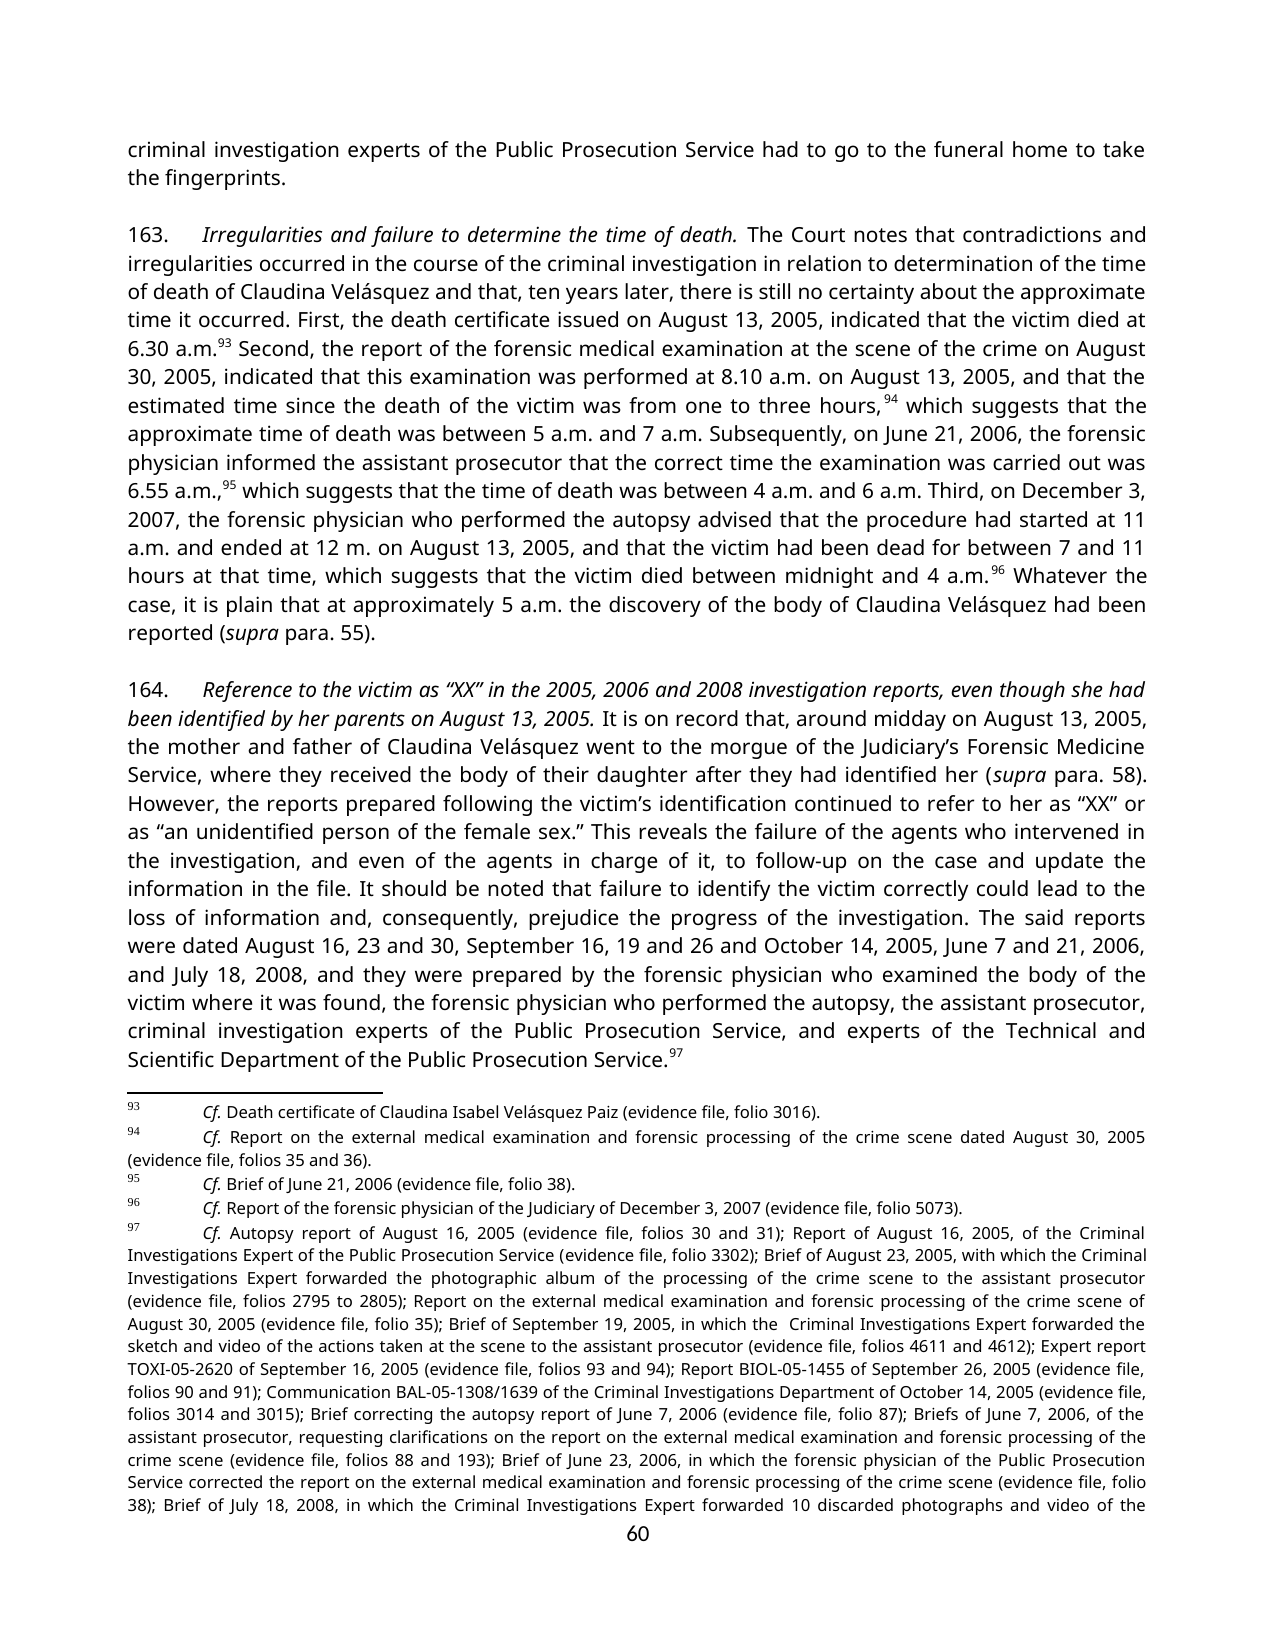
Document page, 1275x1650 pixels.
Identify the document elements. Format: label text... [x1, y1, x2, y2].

list Irregularities and failure to determine the time of death. The Court notes that contradictions and irregularities occurred in the course of the criminal investigation in relation to determination of the time of death of Claudina Velásquez and that, ten years later, there is still no certainty about the approximate time it occurred. First, the death certificate issued on August 13, 2005, indicated that the victim died at 6.30 a.m. Second, the report of the forensic medical examination at the scene of the crime on August 30, 2005, indicated that this examination was performed at 8.10 a.m. on August 13, 2005, and that the estimated time since the death of the victim was from one to three hours, which suggests that the approximate time of death was between 5 a.m. and 7 a.m. Subsequently, on June 21, 2006, the forensic physician informed the assistant prosecutor that the correct time the examination was carried out was 6.55 a.m., which suggests that the time of death was between 4 a.m. and 6 a.m. Third, on December 3, 2007, the forensic physician who performed the autopsy advised that the procedure had started at 11 a.m. and ended at 12 m. on August 13, 2005, and that the victim had been dead for between 7 and 11 hours at that time, which suggests that the victim died between midnight and 4 a.m. Whatever the case, it is plain that at approximately 5 a.m. the discovery of the body of Claudina Velásquez had been reported (supra para. 55). [127, 220, 1147, 647]
list Reference to the victim as “XX” in the 2005, 2006 and 2008 investigation reports, even though she had been identified by her parents on August 13, 2005. It is on record that, around midday on August 13, 2005, the mother and father of Claudina Velásquez went to the morgue of the Judiciary’s Forensic Medicine Service, where they received the body of their daughter after they had identified her (supra para. 58). However, the reports prepared following the victim’s identification continued to refer to her as “XX” or as “an unidentified person of the female sex.” This reveals the failure of the agents who intervened in the investigation, and even of the agents in charge of it, to follow-up on the case and update the information in the file. It should be noted that failure to identify the victim correctly could lead to the loss of information and, consequently, prejudice the progress of the investigation. The said reports were dated August 16, 23 and 30, September 16, 19 and 26 and October 14, 2005, June 7 and 21, 2006, and July 18, 2008, and they were prepared by the forensic physician who examined the body of the victim where it was found, the forensic physician who performed the autopsy, the assistant prosecutor, criminal investigation experts of the Public Prosecution Service, and experts of the Technical and Scientific Department of the Public Prosecution Service. [127, 675, 1147, 1073]
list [127, 135, 1147, 192]
